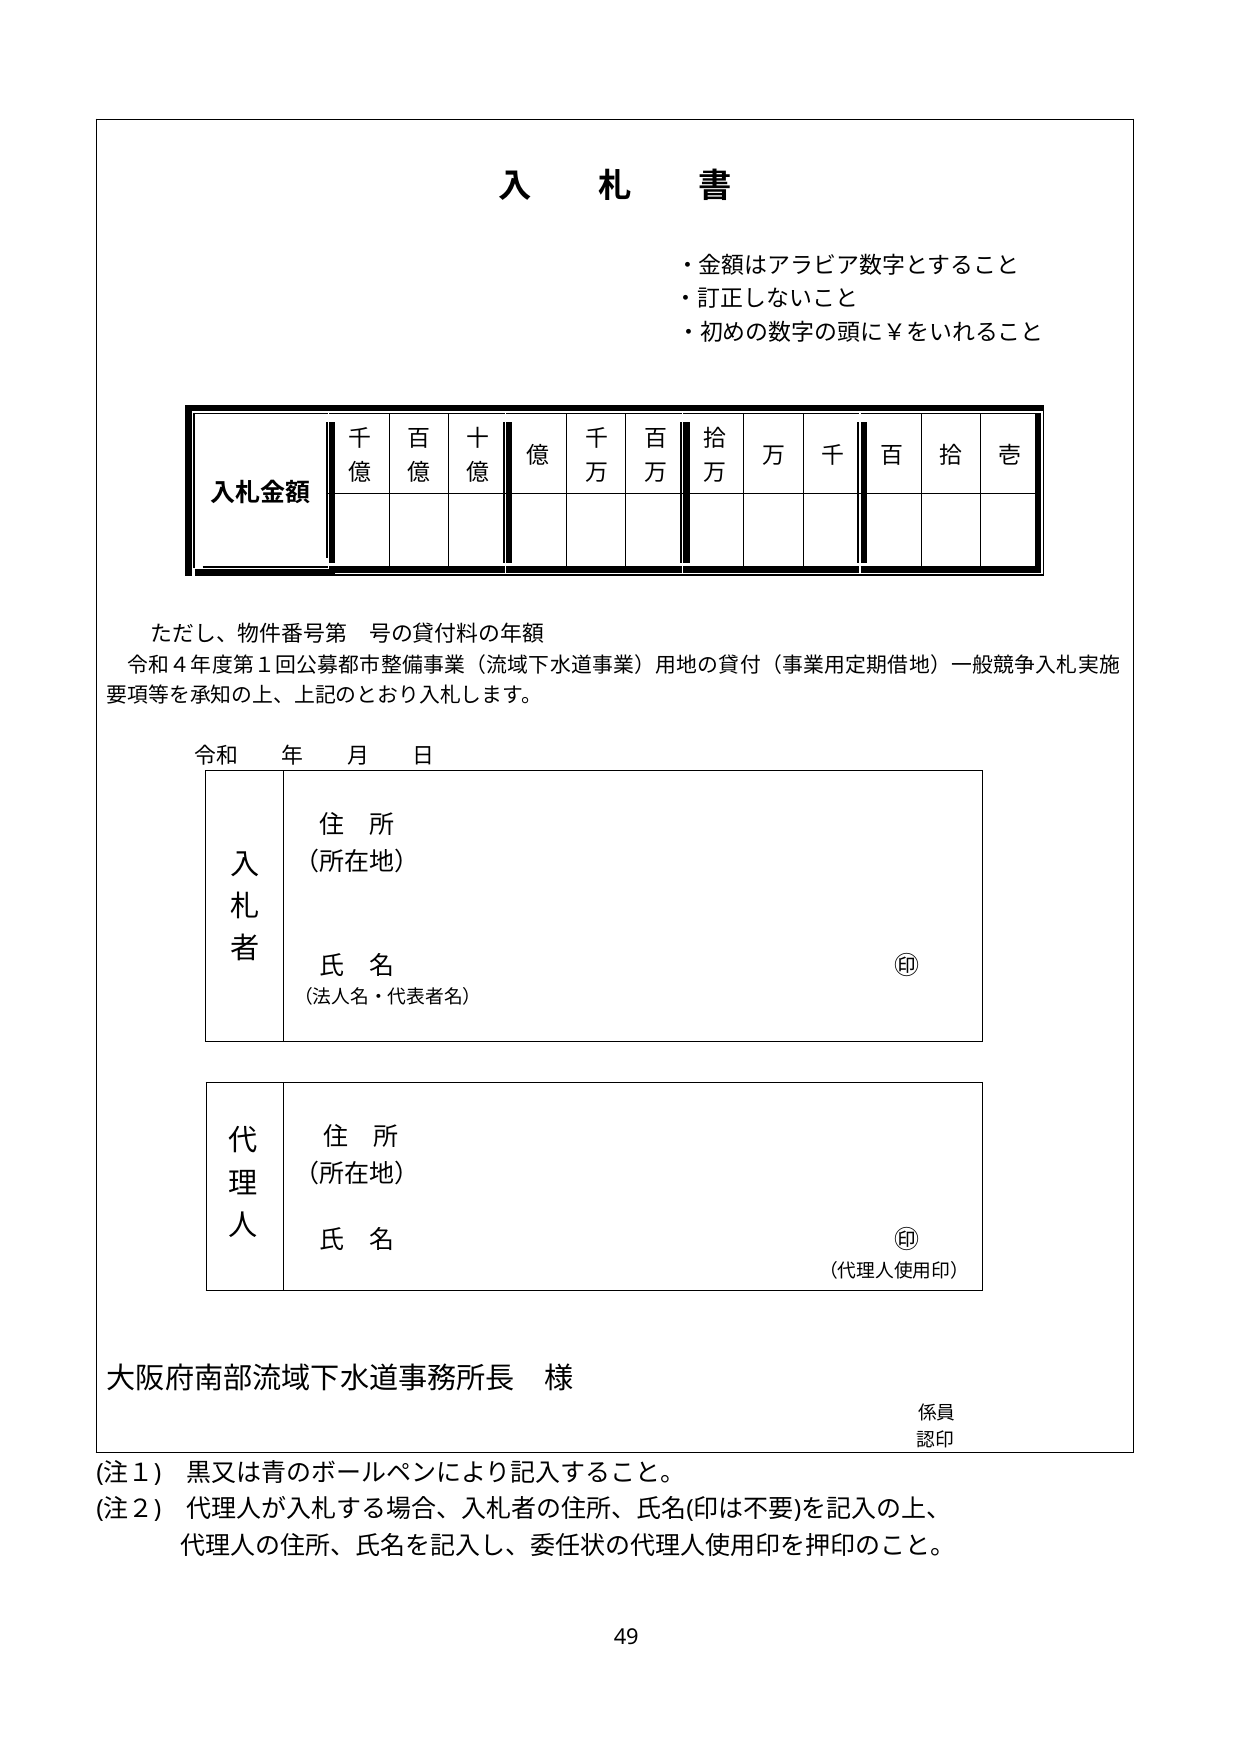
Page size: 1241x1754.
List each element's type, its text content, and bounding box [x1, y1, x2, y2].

text (注１) 黒又は青のボールペンにより記入すること。 [96, 1453, 1134, 1489]
text (注２) 代理人が入札する場合、入札者の住所、氏名(印は不要)を記入の上、 [96, 1489, 1134, 1525]
table_header 入 札 書 ・金額はアラビア数字とすること ・訂正しないこと ・初めの数字の頭に￥をいれること ただし、物件番号第 号の貸付料の年額 令和４年度第１回公募都市整備事業（流域下水道事業）用地の貸付（事業用定期借地）一般競争入札実施要項等を承知の上、上記のとおり入札します。 令和 年 月 日 大阪府南部流域下水道事務所長 様 係員 認印 [97, 120, 1133, 1452]
text 代理人の住所、氏名を記入し、委任状の代理人使用印を押印のこと。 [74, 1525, 1134, 1561]
